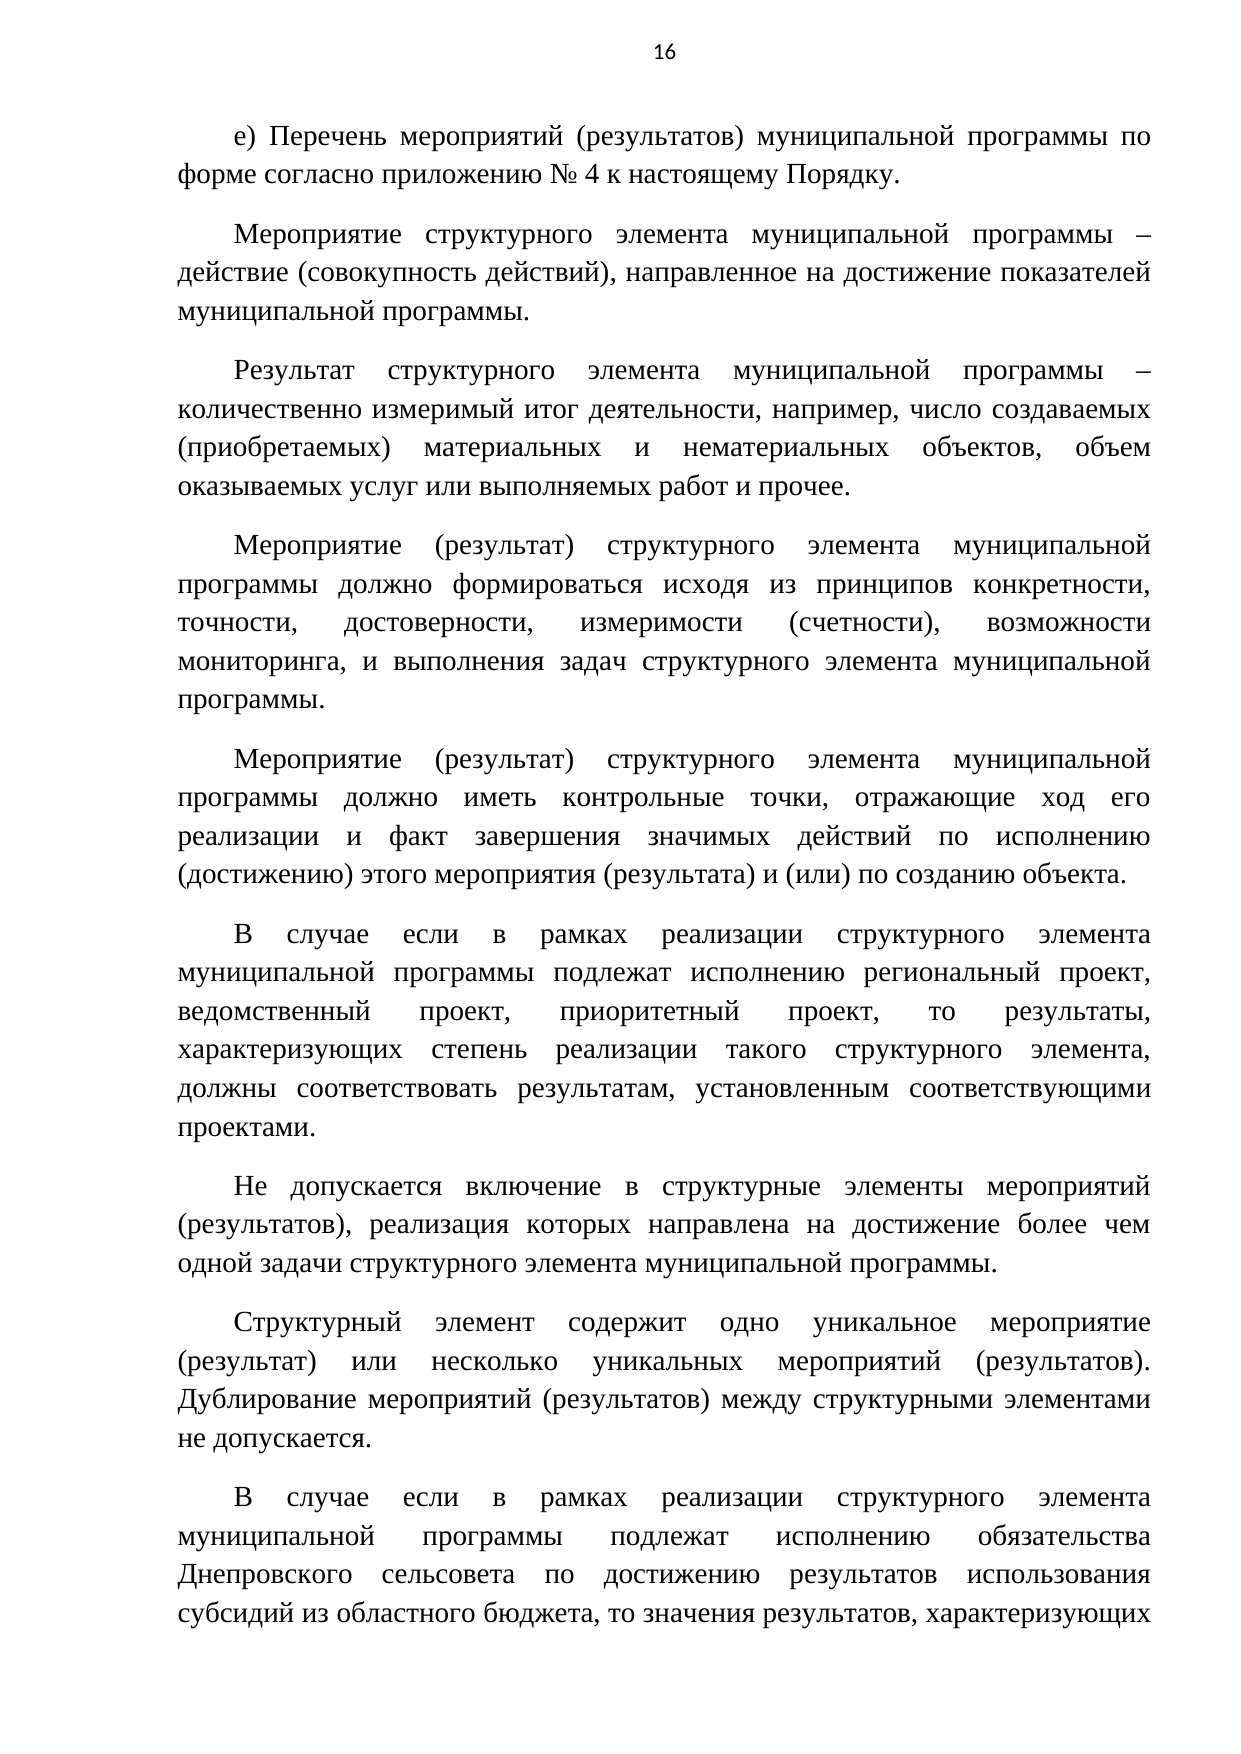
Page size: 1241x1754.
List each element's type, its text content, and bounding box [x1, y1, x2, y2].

text Структурный элемент содержит одно уникальное мероприятие (результат) или несколько уникальных мероприятий (результатов). Дублирование мероприятий (результатов) между структурными элементами не допускается. [177, 1304, 1152, 1454]
text Мероприятие структурного элемента муниципальной программы – действие (совокупность действий), направленное на достижение показателей муниципальной программы. [177, 216, 1152, 327]
text Мероприятие (результат) структурного элемента муниципальной программы должно иметь контрольные точки, отражающие ход его реализации и факт завершения значимых действий по исполнению (достижению) этого мероприятия (результата) и (или) по созданию объекта. [177, 741, 1152, 890]
text е) Перечень мероприятий (результатов) муниципальной программы по форме согласно приложению № 4 к настоящему Порядку. [177, 118, 1152, 190]
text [177, 1479, 1152, 1629]
text В случае если в рамках реализации структурного элемента муниципальной программы подлежат исполнению региональный проект, ведомственный проект, приоритетный проект, то результаты, характеризующих степень реализации такого структурного элемента, должны соответствовать результатам, установленным соответствующими проектами. [177, 916, 1152, 1142]
text Результат структурного элемента муниципальной программы – количественно измеримый итог деятельности, например, число создаваемых (приобретаемых) материальных и нематериальных объектов, объем оказываемых услуг или выполняемых работ и прочее. [177, 352, 1152, 502]
text Мероприятие (результат) структурного элемента муниципальной программы должно формироваться исходя из принципов конкретности, точности, достоверности, измеримости (счетности), возможности мониторинга, и выполнения задач структурного элемента муниципальной программы. [177, 527, 1152, 715]
text Не допускается включение в структурные элементы мероприятий (результатов), реализация которых направлена на достижение более чем одной задачи структурного элемента муниципальной программы. [177, 1168, 1152, 1279]
